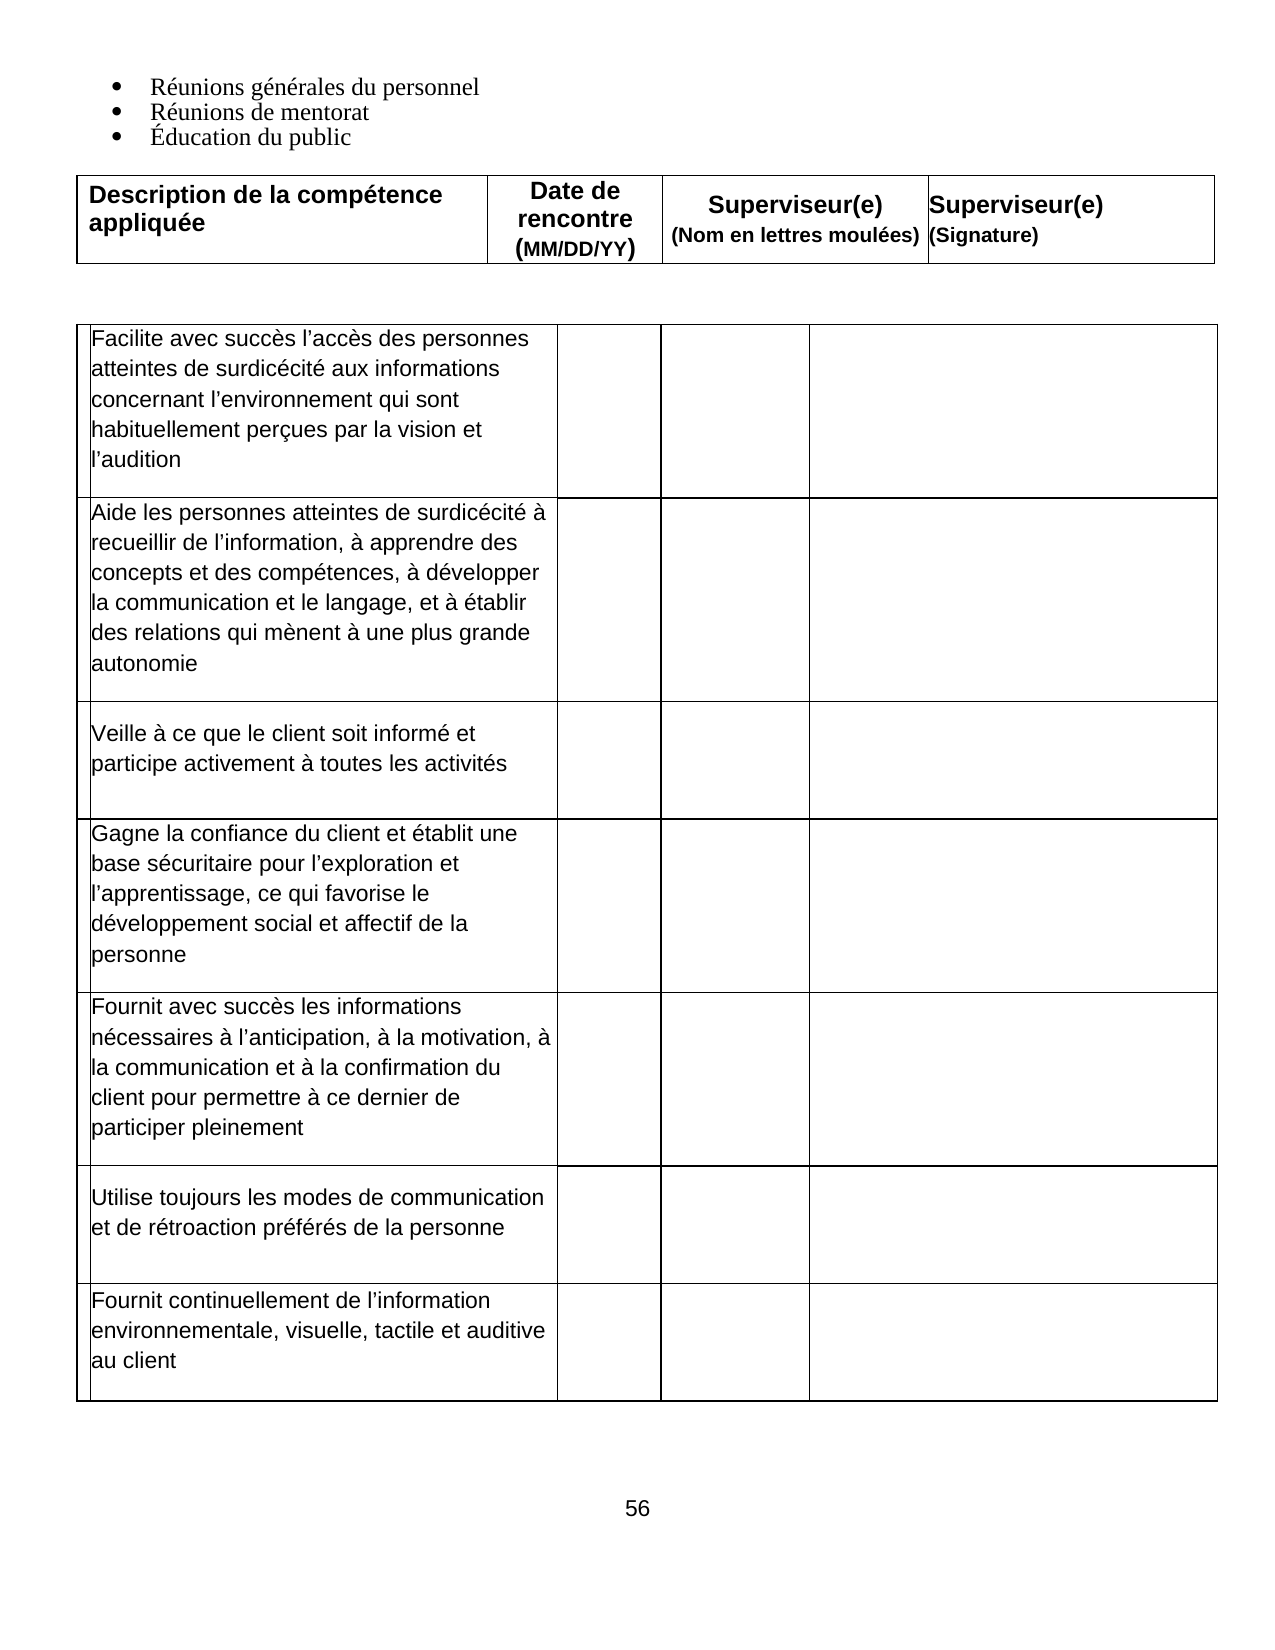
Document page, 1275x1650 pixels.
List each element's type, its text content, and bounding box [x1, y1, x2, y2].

table_cell Veille à ce que le client soit informé et participe activement à toutes les activités [91, 702, 557, 818]
list Réunions de mentorat [112, 100, 1200, 125]
table_cell Gagne la confiance du client et établit une base sécuritaire pour l’exploration et l’apprentissage, ce qui favorise le développement social et affectif de la personne [91, 820, 557, 992]
table_cell [558, 1284, 660, 1400]
table_header [810, 325, 1217, 497]
table_cell Fournit continuellement de l’information environnementale, visuelle, tactile et auditive au client [91, 1284, 557, 1400]
table_cell Utilise toujours les modes de communication et de rétroaction préférés de la personne [91, 1166, 557, 1283]
table_header [558, 325, 660, 497]
table_header [662, 325, 809, 497]
table_cell [810, 820, 1217, 992]
table_cell [78, 820, 90, 992]
table_cell [662, 1167, 809, 1283]
table_cell [810, 1284, 1217, 1400]
table_header Superviseur(e) (Signature) [929, 176, 1214, 263]
table_cell [558, 499, 660, 701]
table_cell [662, 702, 809, 818]
table_cell [78, 993, 90, 1165]
list Réunions générales du personnel [112, 75, 1200, 100]
table_cell [810, 499, 1217, 701]
table_header Description de la compétence appliquée [78, 176, 487, 263]
table_cell [662, 820, 809, 992]
table_cell [810, 1167, 1217, 1283]
table_header Date de rencontre (MM/DD/YY) [488, 176, 662, 263]
list Éducation du public [112, 125, 1200, 150]
table_cell [810, 993, 1217, 1165]
table_cell [558, 820, 660, 992]
table_cell [558, 1167, 660, 1283]
table_cell [558, 702, 660, 818]
table_cell [662, 993, 809, 1165]
table_cell Fournit avec succès les informations nécessaires à l’anticipation, à la motivation, à la communication et à la confirmation du client pour permettre à ce dernier de participer pleinement [91, 993, 557, 1165]
table_cell [78, 1166, 90, 1283]
table_cell [78, 498, 90, 701]
table_cell [662, 499, 809, 701]
table_cell [78, 702, 90, 818]
table_header Superviseur(e) (Nom en lettres moulées) [663, 176, 928, 263]
table_header [78, 325, 90, 497]
table_cell [558, 993, 660, 1165]
table_header Facilite avec succès l’accès des personnes atteintes de surdicécité aux informations concernant l’environnement qui sont habituellement perçues par la vision et l’audition [91, 325, 557, 497]
table_cell [78, 1284, 90, 1400]
table_cell [662, 1284, 809, 1400]
table_cell [810, 702, 1217, 818]
table_cell Aide les personnes atteintes de surdicécité à recueillir de l’information, à apprendre des concepts et des compétences, à développer la communication et le langage, et à établir des relations qui mènent à une plus grande autonomie [91, 498, 557, 701]
